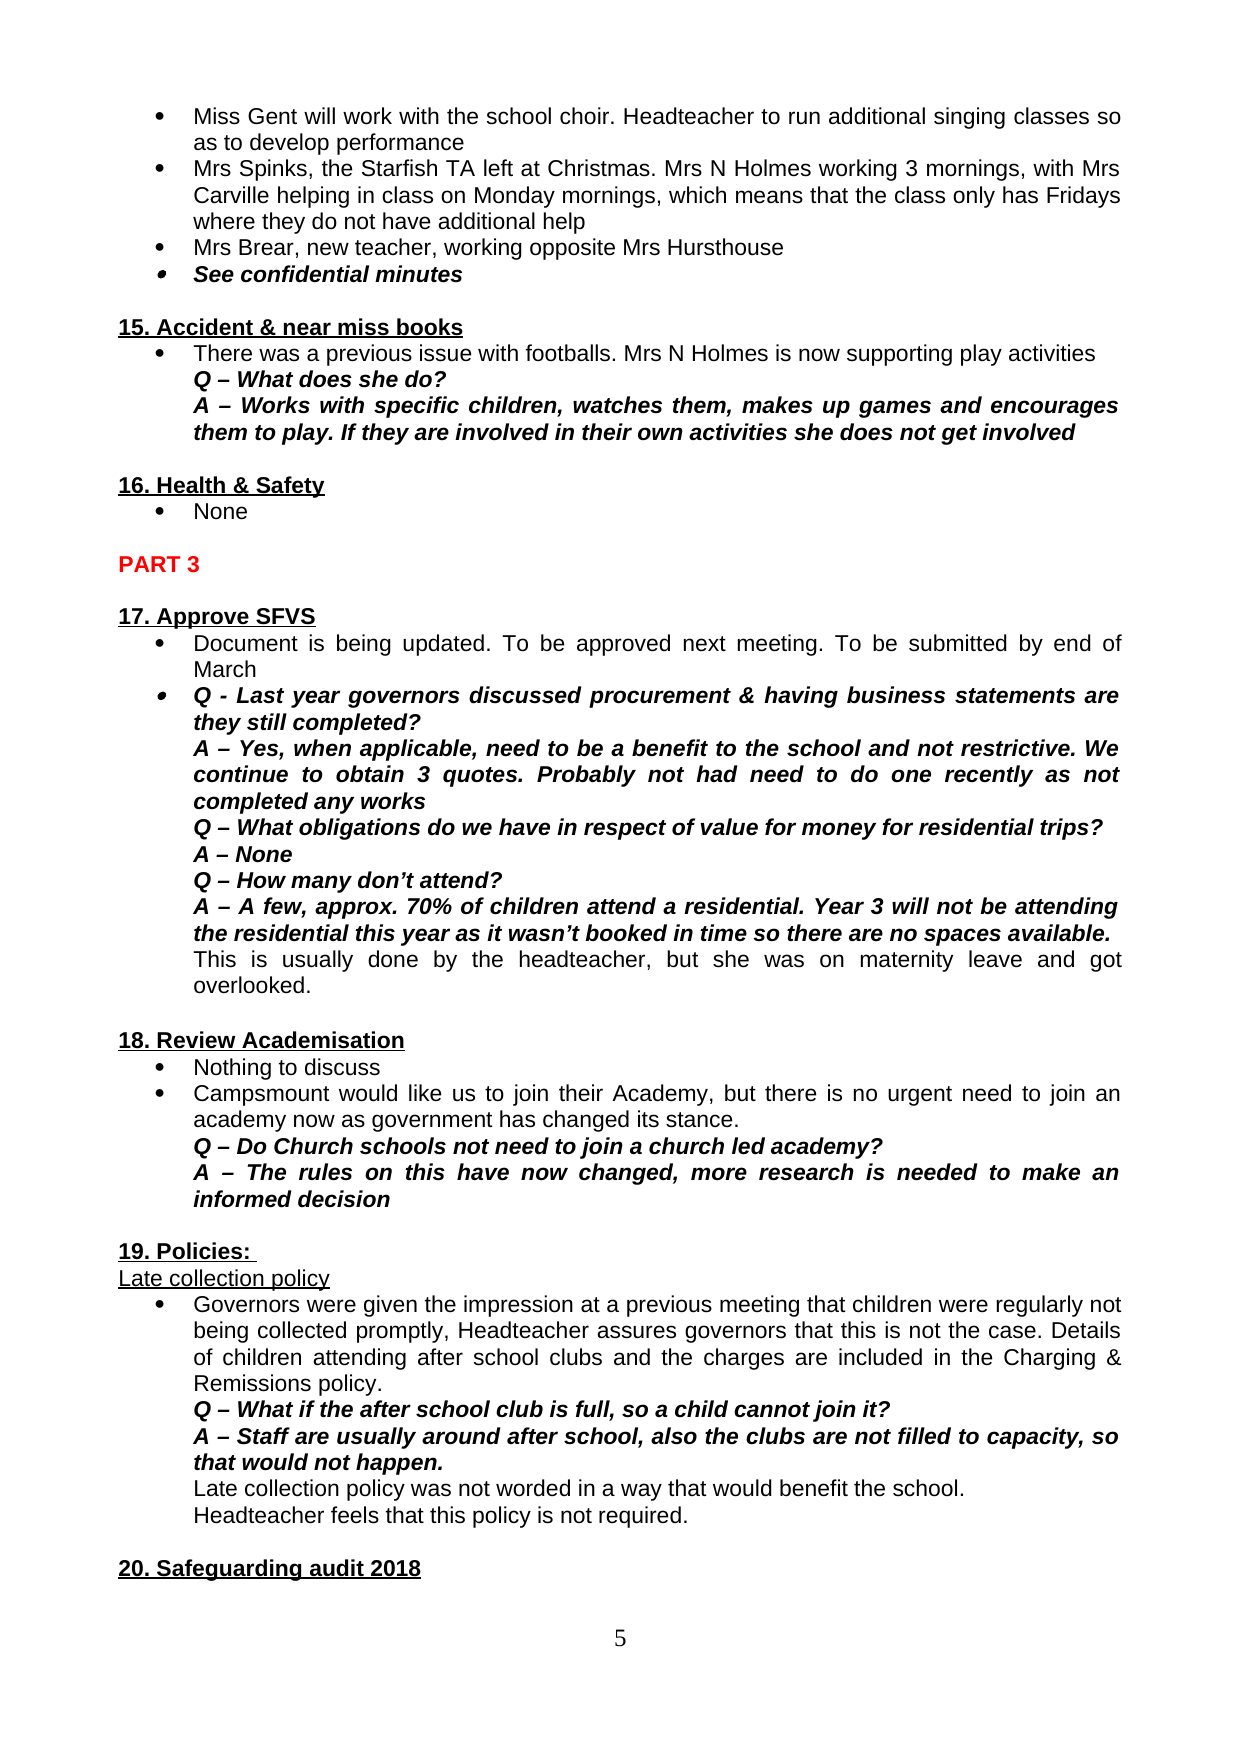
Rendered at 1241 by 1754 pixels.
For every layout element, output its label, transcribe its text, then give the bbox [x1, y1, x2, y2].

text Q – How many don’t attend? [118, 867, 1122, 893]
list Q – What if the after school club is full, so a child cannot join it? [193, 1396, 1122, 1423]
text 16. Health & Safety [118, 472, 1122, 498]
list Campsmount would like us to join their Academy, but there is no urgent need to join an academy now as government has changed its stance. [156, 1080, 1122, 1133]
text 17. Approve SFVS [118, 603, 1122, 630]
list Q - Last year governors discussed procurement & having business statements are they still completed? [156, 682, 1122, 735]
list Governors were given the impression at a previous meeting that children were regularly not being collected promptly, Headteacher assures governors that this is not the case. Details of children attending after school clubs and the charges are included in the Charging & Remissions policy. [156, 1291, 1122, 1396]
list Miss Gent will work with the school choir. Headteacher to run additional singing classes so as to develop performance [156, 103, 1122, 155]
text 19. Policies: [118, 1238, 1122, 1264]
list A – The rules on this have now changed, more research is needed to make an informed decision [193, 1159, 1122, 1212]
text A – None [118, 841, 1122, 867]
text 20. Safeguarding audit 2018 [118, 1554, 1122, 1581]
list Mrs Spinks, the Starfish TA left at Christmas. Mrs N Holmes working 3 mornings, with Mrs Carville helping in class on Monday mornings, which means that the class only has Fridays where they do not have additional help [156, 155, 1122, 234]
list Mrs Brear, new teacher, working opposite Mrs Hursthouse [156, 234, 1122, 261]
text PART 3 [118, 551, 1122, 577]
list A – Yes, when applicable, need to be a benefit to the school and not restrictive. We continue to obtain 3 quotes. Probably not had need to do one recently as not completed any works [193, 735, 1122, 814]
list Q – Do Church schools not need to join a church led academy? [193, 1133, 1122, 1159]
text Q – What obligations do we have in respect of value for money for residential trips? [118, 814, 1122, 841]
text 15. Accident & near miss books [118, 313, 1122, 340]
list A – Staff are usually around after school, also the clubs are not filled to capacity, so that would not happen. [193, 1423, 1122, 1475]
list See confidential minutes [156, 261, 1122, 287]
list Nothing to discuss [156, 1054, 1122, 1080]
list There was a previous issue with footballs. Mrs N Holmes is now supporting play activities [156, 340, 1122, 366]
list None [156, 498, 1122, 524]
text A – A few, approx. 70% of children attend a residential. Year 3 will not be attending the residential this year as it wasn’t booked in time so there are no spaces available. [193, 893, 1122, 946]
text 18. Review Academisation [118, 1027, 1122, 1054]
list Q – What does she do? [193, 366, 1122, 392]
text This is usually done by the headteacher, but she was on maternity leave and got overlooked. [193, 946, 1122, 999]
list Headteacher feels that this policy is not required. [193, 1502, 1122, 1528]
list Document is being updated. To be approved next meeting. To be submitted by end of March [156, 630, 1122, 682]
list A – Works with specific children, watches them, makes up games and encourages them to play. If they are involved in their own activities she does not get involved [193, 392, 1122, 445]
list Late collection policy was not worded in a way that would benefit the school. [193, 1475, 1122, 1502]
text Late collection policy [118, 1264, 1122, 1291]
